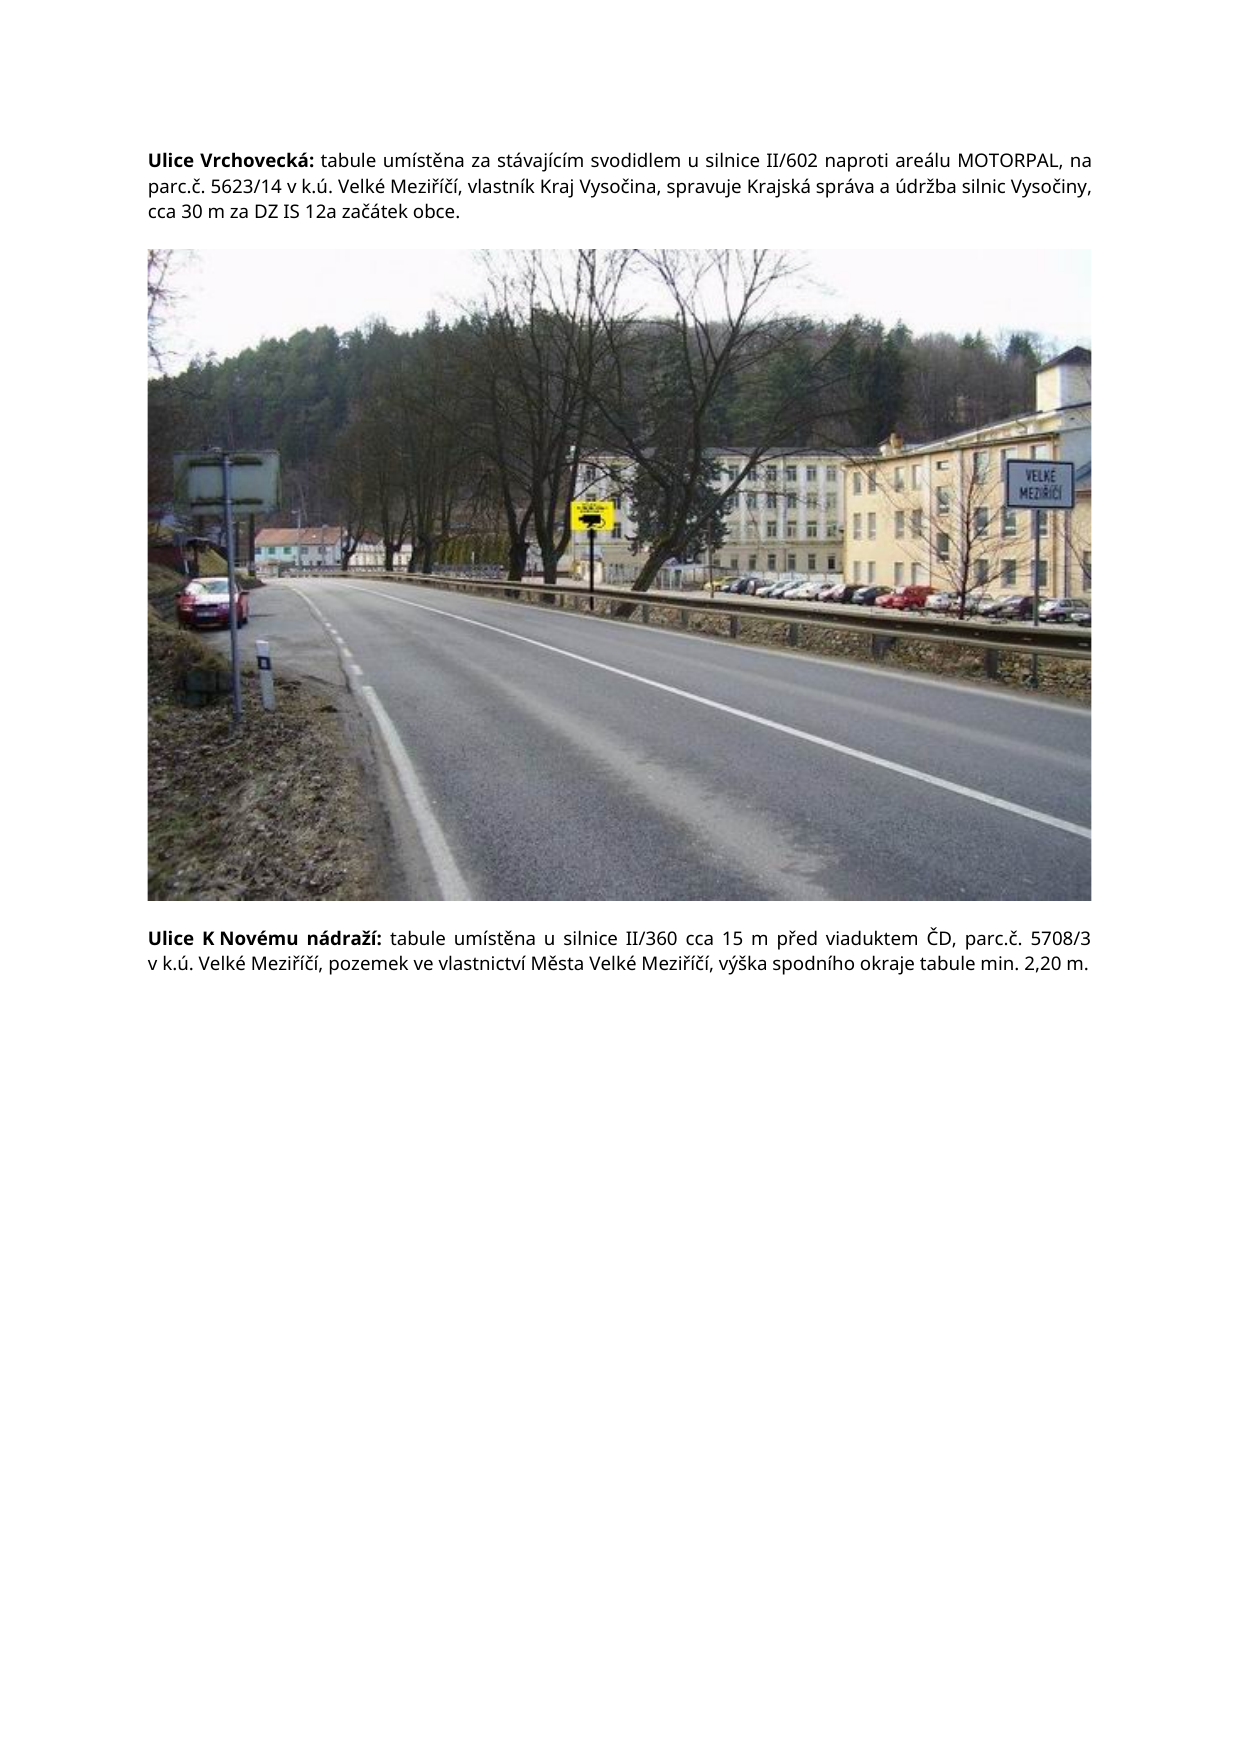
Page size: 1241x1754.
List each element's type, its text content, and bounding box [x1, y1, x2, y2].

text Ulice Vrchovecká: tabule umístěna za stávajícím svodidlem u silnice II/602 naproti areálu MOTORPAL, na parc.č. 5623/14 v k.ú. Velké Meziříčí, vlastník Kraj Vysočina, spravuje Krajská správa a údržba silnic Vysočiny, cca 30 m za DZ IS 12a začátek obce. [148, 148, 1093, 224]
picture [147, 249, 1092, 901]
text Ulice K Novému nádraží: tabule umístěna u silnice II/360 cca 15 m před viaduktem ČD, parc.č. 5708/3 v k.ú. Velké Meziříčí, pozemek ve vlastnictví Města Velké Meziříčí, výška spodního okraje tabule min. 2,20 m. [148, 925, 1093, 976]
